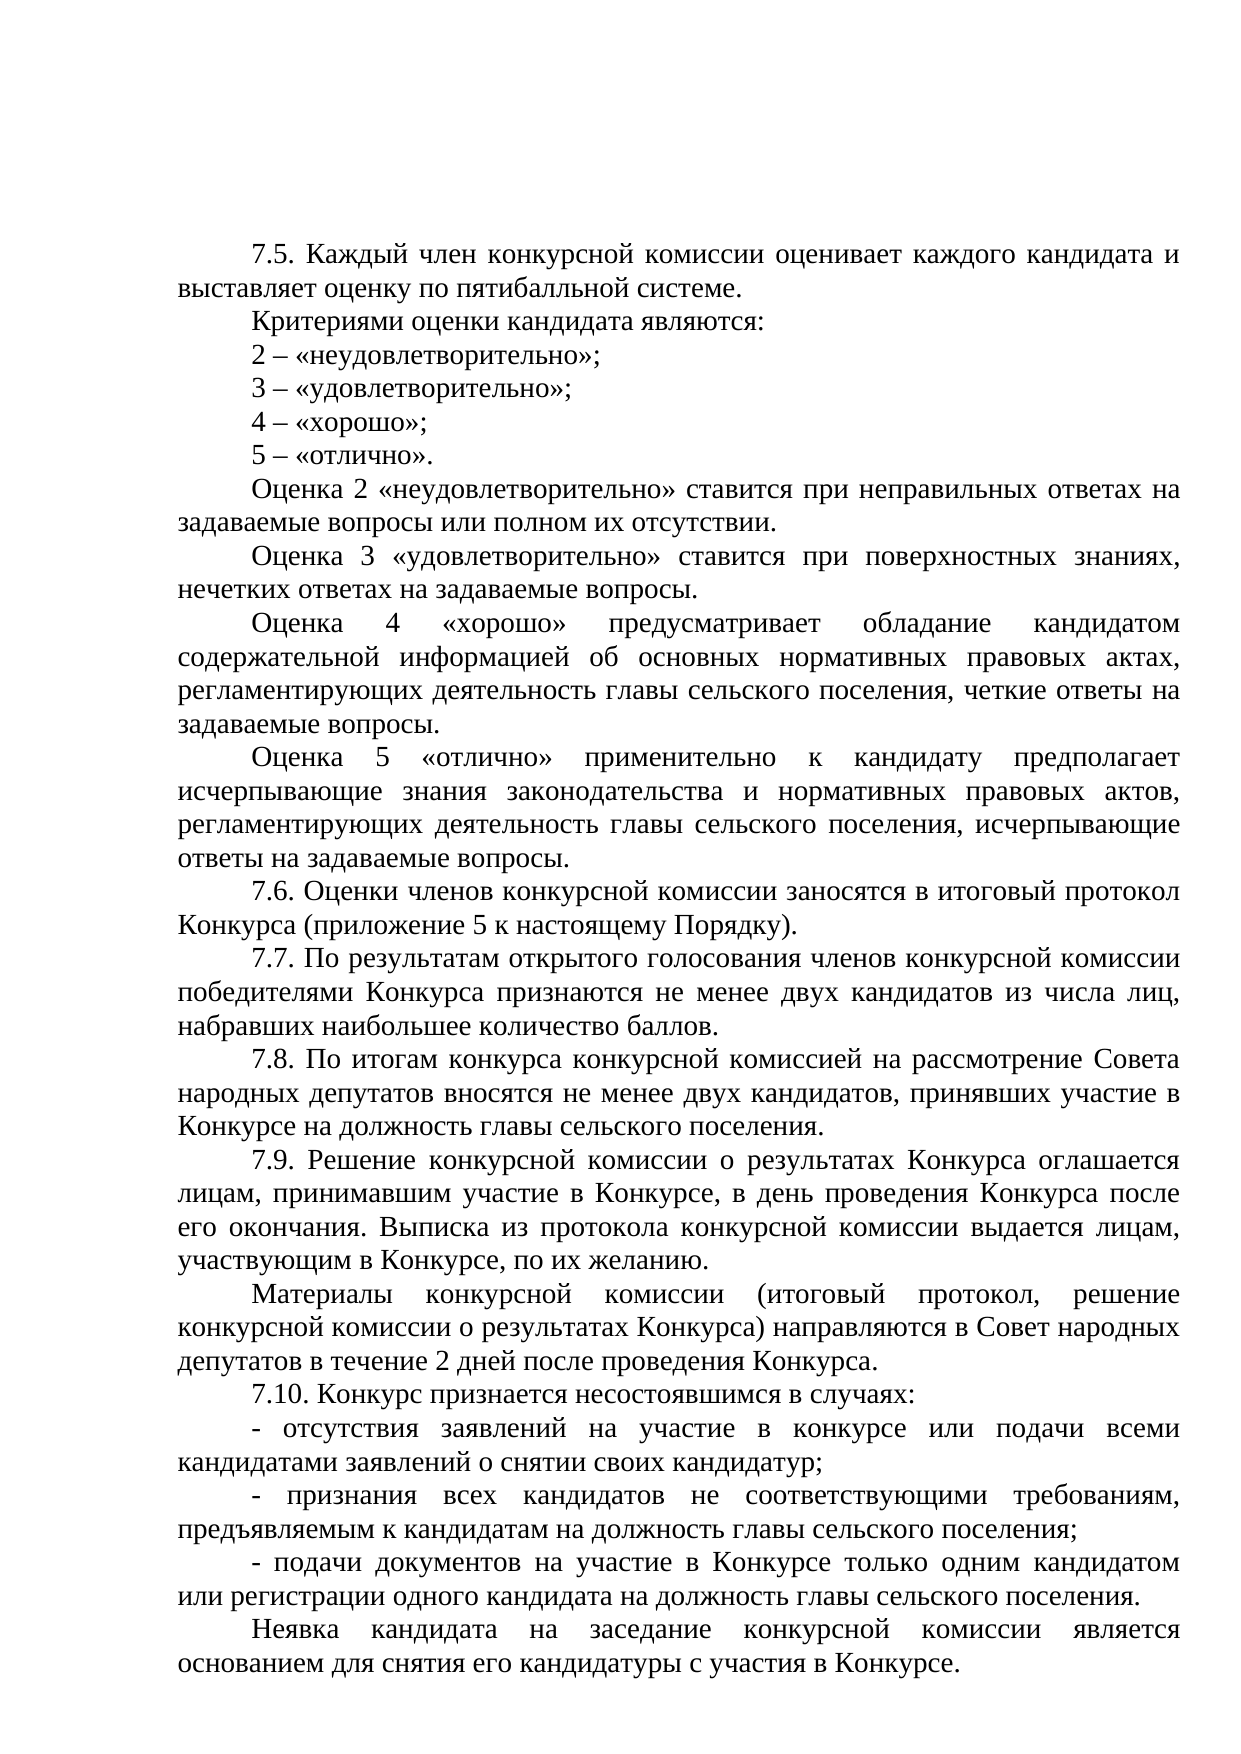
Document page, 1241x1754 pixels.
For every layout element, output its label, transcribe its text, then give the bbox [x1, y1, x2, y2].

text - признания всех кандидатов не соответствующими требованиям, предъявляемым к кандидатам на должность главы сельского поселения; [177, 1477, 1181, 1544]
text 7.7. По результатам открытого голосования членов конкурсной комиссии победителями Конкурса признаются не менее двух кандидатов из числа лиц, набравших наибольшее количество баллов. [177, 941, 1181, 1041]
text 2 – «неудовлетворительно»; [177, 337, 1181, 370]
text Материалы конкурсной комиссии (итоговый протокол, решение конкурсной комиссии о результатах Конкурса) направляются в Совет народных депутатов в течение 2 дней после проведения Конкурса. [177, 1276, 1181, 1377]
text 5 – «отлично». [177, 437, 1181, 471]
text 7.9. Решение конкурсной комиссии о результатах Конкурса оглашается лицам, принимавшим участие в Конкурсе, в день проведения Конкурса после его окончания. Выписка из протокола конкурсной комиссии выдается лицам, участвующим в Конкурсе, по их желанию. [177, 1142, 1181, 1276]
text 7.10. Конкурс признается несостоявшимся в случаях: [177, 1377, 1181, 1410]
text Критериями оценки кандидата являются: [177, 303, 1181, 337]
text - подачи документов на участие в Конкурсе только одним кандидатом или регистрации одного кандидата на должность главы сельского поселения. [177, 1544, 1181, 1611]
text 7.5. Каждый член конкурсной комиссии оценивает каждого кандидата и выставляет оценку по пятибалльной системе. [177, 236, 1181, 303]
text 7.8. По итогам конкурса конкурсной комиссией на рассмотрение Совета народных депутатов вносятся не менее двух кандидатов, принявших участие в Конкурсе на должность главы сельского поселения. [177, 1041, 1181, 1142]
text Оценка 2 «неудовлетворительно» ставится при неправильных ответах на задаваемые вопросы или полном их отсутствии. [177, 471, 1181, 538]
text 3 – «удовлетворительно»; [177, 370, 1181, 404]
text Оценка 4 «хорошо» предусматривает обладание кандидатом содержательной информацией об основных нормативных правовых актах, регламентирующих деятельность главы сельского поселения, четкие ответы на задаваемые вопросы. [177, 605, 1181, 739]
text 7.6. Оценки членов конкурсной комиссии заносятся в итоговый протокол Конкурса (приложение 5 к настоящему Порядку). [177, 873, 1181, 941]
text Оценка 5 «отлично» применительно к кандидату предполагает исчерпывающие знания законодательства и нормативных правовых актов, регламентирующих деятельность главы сельского поселения, исчерпывающие ответы на задаваемые вопросы. [177, 739, 1181, 873]
text Оценка 3 «удовлетворительно» ставится при поверхностных знаниях, нечетких ответах на задаваемые вопросы. [177, 538, 1181, 605]
text Неявка кандидата на заседание конкурсной комиссии является основанием для снятия его кандидатуры с участия в Конкурсе. [177, 1611, 1181, 1678]
text 4 – «хорошо»; [177, 404, 1181, 437]
text - отсутствия заявлений на участие в конкурсе или подачи всеми кандидатами заявлений о снятии своих кандидатур; [177, 1410, 1181, 1477]
